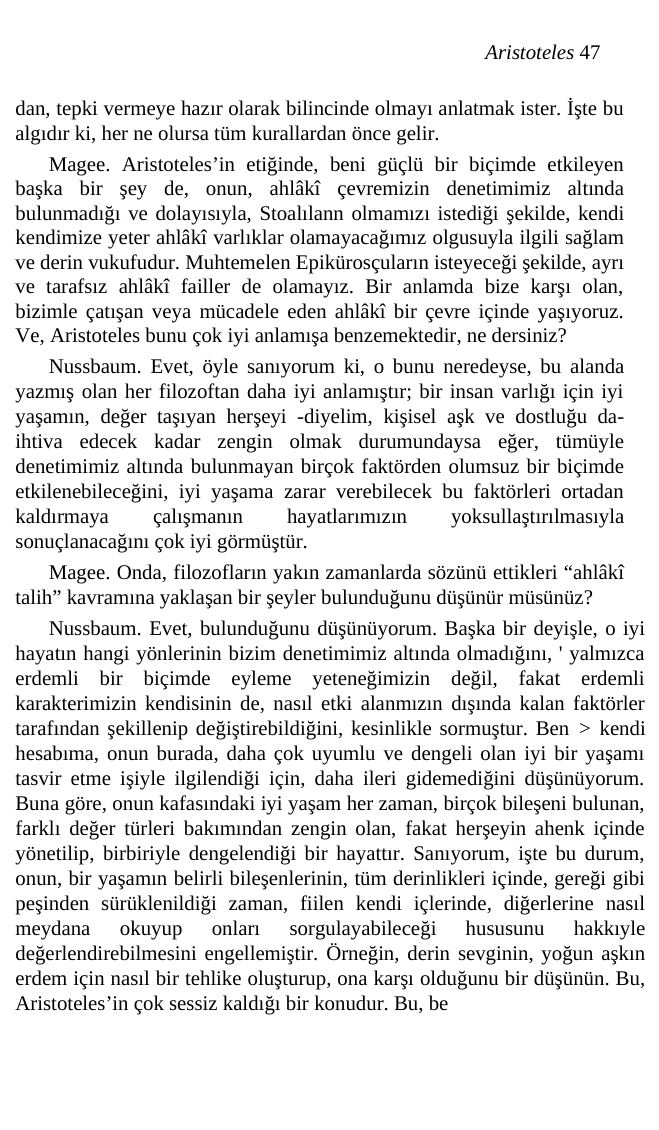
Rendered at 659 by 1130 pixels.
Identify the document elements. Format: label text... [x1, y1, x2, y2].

text dan, tepki vermeye hazır olarak bilincinde olmayı anlatmak ister. İşte bu algıdır ki, her ne olursa tüm kurallardan önce gelir. [15, 95, 625, 145]
text Aristoteles 47 [485, 43, 600, 64]
text Nussbaum. Evet, bulunduğunu düşünüyorum. Başka bir deyişle, o iyi hayatın hangi yönlerinin bizim denetimimiz altında olmadığını, ' yalmızca erdemli bir biçimde eyleme yeteneğimizin değil, fakat erdemli karakterimizin kendisinin de, nasıl etki alanmızın dışında kalan faktörler tarafından şekillenip değiştirebildiğini, kesinlikle sormuştur. Ben > kendi hesabıma, onun burada, daha çok uyumlu ve dengeli olan iyi bir yaşamı tasvir etme işiyle ilgilendiği için, daha ileri gidemediğini düşünüyorum. Buna göre, onun kafasındaki iyi yaşam her zaman, birçok bileşeni bulunan, farklı değer türleri bakımından zengin olan, fakat herşeyin ahenk içinde yönetilip, birbiriyle dengelendiği bir hayattır. Sanıyorum, işte bu durum, onun, bir yaşamın belirli bileşenlerinin, tüm derinlikleri içinde, gereği gibi peşinden sürüklenildiği zaman, fiilen kendi içlerinde, diğerlerine nasıl meydana okuyup onları sorgulayabileceği hususunu hakkıyle değerlendirebilmesini engellemiştir. Örneğin, derin sevginin, yoğun aşkın erdem için nasıl bir tehlike oluşturup, ona karşı olduğunu bir düşünün. Bu, Aristoteles’in çok sessiz kaldığı bir konudur. Bu, be [15, 616, 646, 1016]
text Magee. Aristoteles’in etiğinde, beni güçlü bir biçimde etkileyen başka bir şey de, onun, ahlâkî çevremizin denetimimiz altında bulunmadığı ve dolayısıyla, Stoalılann olmamızı istediği şekilde, kendi kendimize yeter ahlâkî varlıklar olamayacağımız olgusuyla ilgili sağlam ve derin vukufudur. Muhtemelen Epikürosçuların isteyeceği şekilde, ayrı ve tarafsız ahlâkî failler de olamayız. Bir anlamda bize karşı olan, bizimle çatışan veya mücadele eden ahlâkî bir çevre içinde yaşıyoruz. Ve, Aristoteles bunu çok iyi anlamışa benzemektedir, ne dersiniz? [15, 152, 625, 347]
text Nussbaum. Evet, öyle sanıyorum ki, o bunu neredeyse, bu alanda yazmış olan her filozoftan daha iyi anlamıştır; bir insan varlığı için iyi yaşamın, değer taşıyan herşeyi -diyelim, kişisel aşk ve dostluğu da- ihtiva edecek kadar zengin olmak durumundaysa eğer, tümüyle denetimimiz altında bulunmayan birçok faktörden olumsuz bir biçimde etkilenebileceğini, iyi yaşama zarar verebilecek bu faktörleri ortadan kaldırmaya çalışmanın hayatlarımızın yoksullaştırılmasıyla sonuçlanacağını çok iyi görmüştür. [15, 353, 625, 553]
text Magee. Onda, filozofların yakın zamanlarda sözünü ettikleri “ahlâkî talih” kavramına yaklaşan bir şeyler bulunduğunu düşünür müsünüz? [15, 559, 625, 609]
